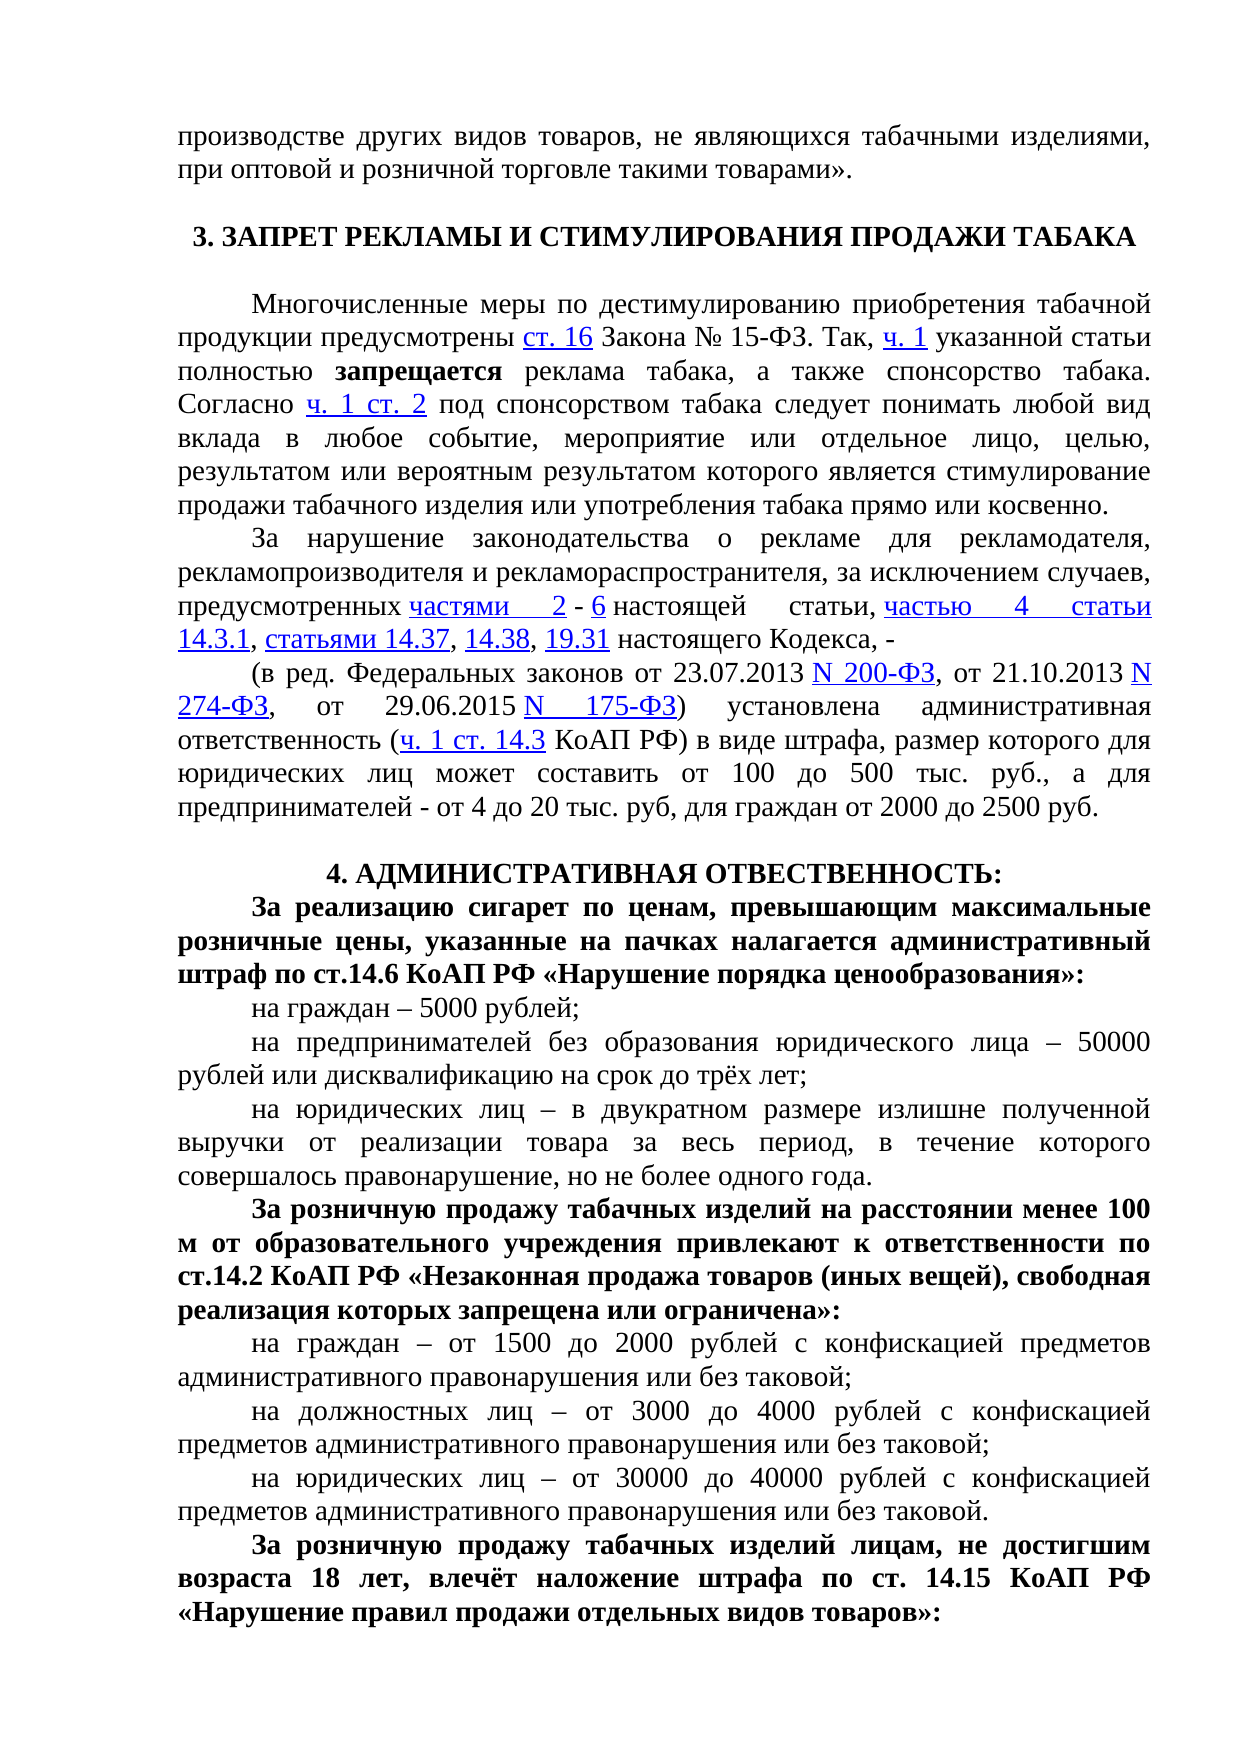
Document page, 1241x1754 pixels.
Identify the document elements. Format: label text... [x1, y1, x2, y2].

text на юридических лиц – в двукратном размере излишне полученной выручки от реализации товара за весь период, в течение которого совершалось правонарушение, но не более одного года. [177, 1091, 1152, 1191]
text на граждан – 5000 рублей; [177, 990, 1152, 1024]
text на граждан – от 1500 до 2000 рублей с конфискацией предметов административного правонарушения или без таковой; [177, 1326, 1152, 1393]
text За нарушение законодательства о рекламе для рекламодателя, рекламопроизводителя и рекламораспространителя, за исключением случаев, предусмотренных частями 2 - 6 настоящей статьи, частью 4 статьи 14.3.1, статьями 14.37, 14.38, 19.31 настоящего Кодекса, - [177, 521, 1152, 655]
text Многочисленные меры по дестимулированию приобретения табачной продукции предусмотрены ст. 16 Закона № 15-ФЗ. Так, ч. 1 указанной статьи полностью запрещается реклама табака, а также спонсорство табака. Согласно ч. 1 ст. 2 под спонсорством табака следует понимать любой вид вклада в любое событие, мероприятие или отдельное лицо, целью, результатом или вероятным результатом которого является стимулирование продажи табачного изделия или употребления табака прямо или косвенно. [177, 286, 1152, 521]
text (в ред. Федеральных законов от 23.07.2013 N 200-ФЗ, от 21.10.2013 N 274-ФЗ, от 29.06.2015 N 175-ФЗ) установлена административная ответственность (ч. 1 ст. 14.3 КоАП РФ) в виде штрафа, размер которого для юридических лиц может составить от 100 до 500 тыс. руб., а для предпринимателей - от 4 до 20 тыс. руб, для граждан от 2000 до 2500 руб. [177, 655, 1152, 822]
text За реализацию сигарет по ценам, превышающим максимальные розничные цены, указанные на пачках налагается административный штраф по ст.14.6 КоАП РФ «Нарушение порядка ценообразования»: [177, 889, 1152, 990]
text на предпринимателей без образования юридического лица – 50000 рублей или дисквалификацию на срок до трёх лет; [177, 1024, 1152, 1091]
text на юридических лиц – от 30000 до 40000 рублей с конфискацией предметов административного правонарушения или без таковой. [177, 1460, 1152, 1527]
text 4. АДМИНИСТРАТИВНАЯ ОТВЕСТВЕННОСТЬ: [177, 856, 1152, 889]
text 3. ЗАПРЕТ РЕКЛАМЫ И СТИМУЛИРОВАНИЯ ПРОДАЖИ ТАБАКА [177, 219, 1152, 252]
text на должностных лиц – от 3000 до 4000 рублей с конфискацией предметов административного правонарушения или без таковой; [177, 1393, 1152, 1460]
text За розничную продажу табачных изделий на расстоянии менее 100 м от образовательного учреждения привлекают к ответственности по ст.14.2 КоАП РФ «Незаконная продажа товаров (иных вещей), свободная реализация которых запрещена или ограничена»: [177, 1191, 1152, 1326]
text За розничную продажу табачных изделий лицам, не достигшим возраста 18 лет, влечёт наложение штрафа по ст. 14.15 КоАП РФ «Нарушение правил продажи отдельных видов товаров»: [177, 1527, 1152, 1627]
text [177, 118, 1152, 185]
